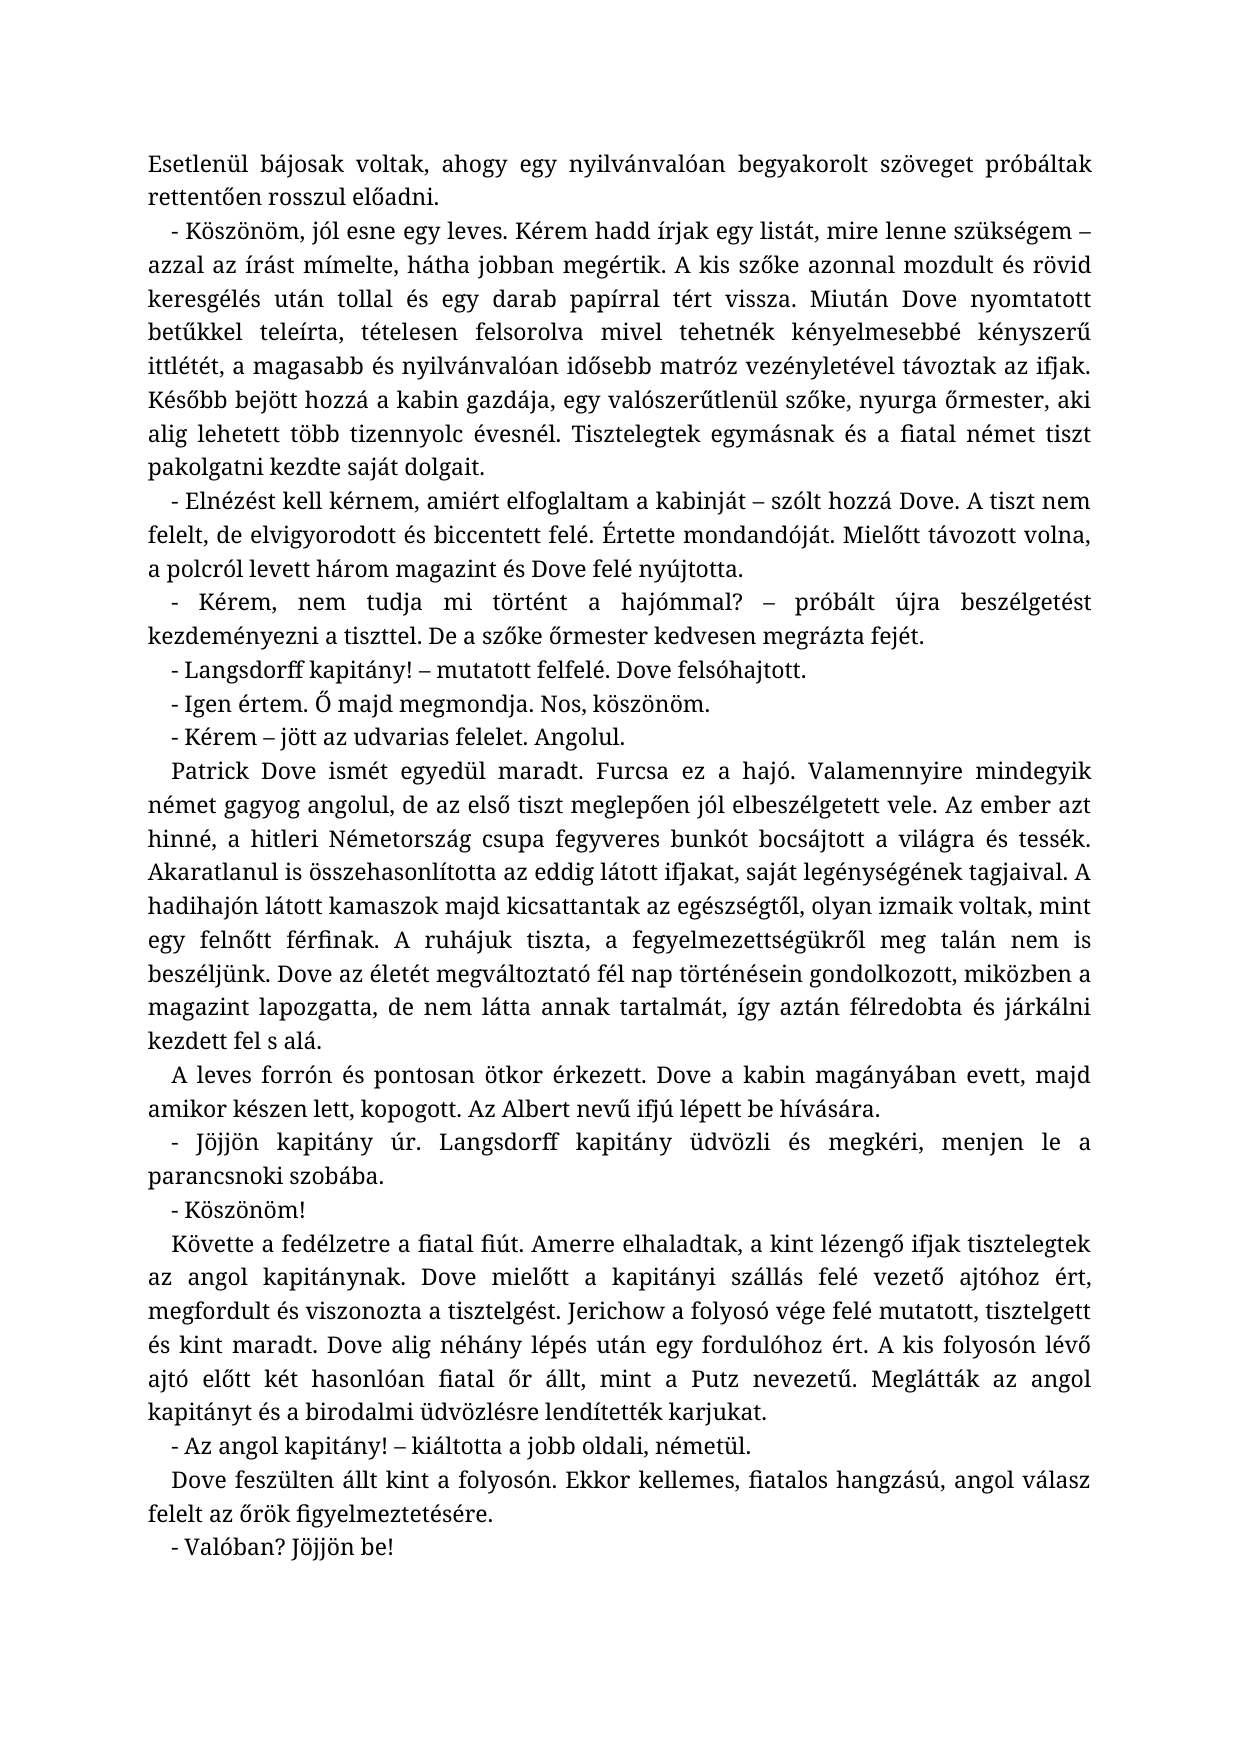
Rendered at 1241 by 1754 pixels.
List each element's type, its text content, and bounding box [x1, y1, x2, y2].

text - Valóban? Jöjjön be! [148, 1531, 1093, 1563]
text - Köszönöm! [148, 1194, 1093, 1225]
text - Elnézést kell kérnem, amiért elfoglaltam a kabinját – szólt hozzá Dove. A tiszt nem felelt, de elvigyorodott és biccentett felé. Értette mondandóját. Mielőtt távozott volna, a polcról levett három magazint és Dove felé nyújtotta. [148, 485, 1093, 584]
text A leves forrón és pontosan ötkor érkezett. Dove a kabin magányában evett, majd amikor készen lett, kopogott. Az Albert nevű ifjú lépett be hívására. [148, 1059, 1093, 1124]
text - Kérem, nem tudja mi történt a hajómmal? – próbált újra beszélgetést kezdeményezni a tiszttel. De a szőke őrmester kedvesen megrázta fejét. [148, 586, 1093, 651]
text - Kérem – jött az udvarias felelet. Angolul. [148, 721, 1093, 753]
text - Köszönöm, jól esne egy leves. Kérem hadd írjak egy listát, mire lenne szükségem – azzal az írást mímelte, hátha jobban megértik. A kis szőke azonnal mozdult és rövid keresgélés után tollal és egy darab papírral tért vissza. Miután Dove nyomtatott betűkkel teleírta, tételesen felsorolva mivel tehetnék kényelmesebbé kényszerű ittlétét, a magasabb és nyilvánvalóan idősebb matróz vezényletével távoztak az ifjak. Később bejött hozzá a kabin gazdája, egy valószerűtlenül szőke, nyurga őrmester, aki alig lehetett több tizennyolc évesnél. Tisztelegtek egymásnak és a fiatal német tiszt pakolgatni kezdte saját dolgait. [148, 215, 1093, 483]
text Patrick Dove ismét egyedül maradt. Furcsa ez a hajó. Valamennyire mindegyik német gagyog angolul, de az első tiszt meglepően jól elbeszélgetett vele. Az ember azt hinné, a hitleri Németország csupa fegyveres bunkót bocsájtott a világra és tessék. Akaratlanul is összehasonlította az eddig látott ifjakat, saját legénységének tagjaival. A hadihajón látott kamaszok majd kicsattantak az egészségtől, olyan izmaik voltak, mint egy felnőtt férfinak. A ruhájuk tiszta, a fegyelmezettségükről meg talán nem is beszéljünk. Dove az életét megváltoztató fél nap történésein gondolkozott, miközben a magazint lapozgatta, de nem látta annak tartalmát, így aztán félredobta és járkálni kezdett fel s alá. [148, 755, 1093, 1056]
text Dove feszülten állt kint a folyosón. Ekkor kellemes, fiatalos hangzású, angol válasz felelt az őrök figyelmeztetésére. [148, 1464, 1093, 1529]
text Követte a fedélzetre a fiatal fiút. Amerre elhaladtak, a kint lézengő ifjak tisztelegtek az angol kapitánynak. Dove mielőtt a kapitányi szállás felé vezető ajtóhoz ért, megfordult és viszonozta a tisztelgést. Jerichow a folyosó vége felé mutatott, tisztelgett és kint maradt. Dove alig néhány lépés után egy fordulóhoz ért. A kis folyosón lévő ajtó előtt két hasonlóan fiatal őr állt, mint a Putz nevezetű. Meglátták az angol kapitányt és a birodalmi üdvözlésre lendítették karjukat. [148, 1228, 1093, 1428]
text - Az angol kapitány! – kiáltotta a jobb oldali, németül. [148, 1430, 1093, 1461]
text - Langsdorff kapitány! – mutatott felfelé. Dove felsóhajtott. [148, 654, 1093, 685]
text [148, 148, 1093, 213]
text - Igen értem. Ő majd megmondja. Nos, köszönöm. [148, 688, 1093, 719]
text - Jöjjön kapitány úr. Langsdorff kapitány üdvözli és megkéri, menjen le a parancsnoki szobába. [148, 1126, 1093, 1191]
